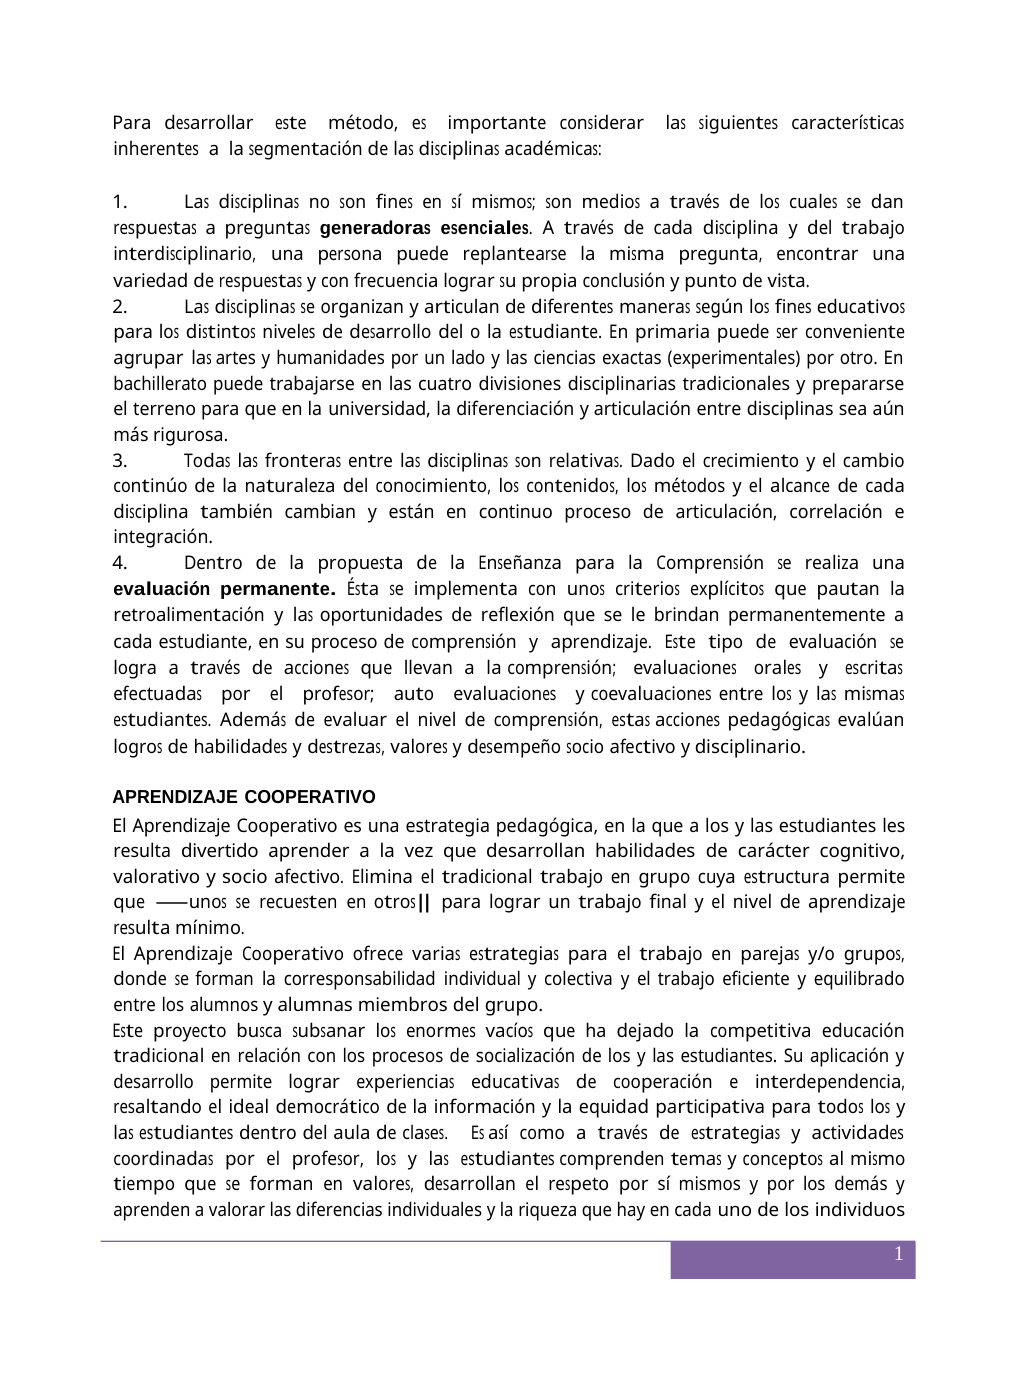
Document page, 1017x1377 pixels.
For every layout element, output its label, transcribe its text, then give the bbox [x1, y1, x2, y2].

list Las disciplinas no son fines en sí mismos; son medios a través de los cuales se dan respuestas a preguntas generadoras esenciales. A través de cada disciplina y del trabajo interdisciplinario, una persona puede replantearse la misma pregunta, encontrar una variedad de respuestas y con frecuencia lograr su propia conclusión y punto de vista. [112, 188, 905, 292]
subtitle APRENDIZAJE COOPERATIVO [112, 786, 923, 808]
text Para desarrollar este método, es importante considerar las siguientes características inherentes a la segmentación de las disciplinas académicas: [112, 110, 904, 161]
list Dentro de la propuesta de la Enseñanza para la Comprensión se realiza una evaluación permanente. Ésta se implementa con unos criterios explícitos que pautan la retroalimentación y las oportunidades de reflexión que se le brindan permanentemente a cada estudiante, en su proceso de comprensión y aprendizaje. Este tipo de evaluación se logra a través de acciones que llevan a la comprensión; evaluaciones orales y escritas efectuadas por el profesor; auto evaluaciones y coevaluaciones entre los y las mismas estudiantes. Además de evaluar el nivel de comprensión, estas acciones pedagógicas evalúan logros de habilidades y destrezas, valores y desempeño socio afectivo y disciplinario. [112, 549, 905, 758]
text El Aprendizaje Cooperativo ofrece varias estrategias para el trabajo en parejas y/o grupos, donde se forman la corresponsabilidad individual y colectiva y el trabajo eficiente y equilibrado entre los alumnos y alumnas miembros del grupo. [112, 940, 905, 1017]
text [112, 1017, 905, 1221]
text El Aprendizaje Cooperativo es una estrategia pedagógica, en la que a los y las estudiantes les resulta divertido aprender a la vez que desarrollan habilidades de carácter cognitivo, valorativo y socio afectivo. Elimina el tradicional trabajo en grupo cuya estructura permite que ―unos se recuesten en otros‖ para lograr un trabajo final y el nivel de aprendizaje resulta mínimo. [112, 812, 905, 940]
list Las disciplinas se organizan y articulan de diferentes maneras según los fines educativos para los distintos niveles de desarrollo del o la estudiante. En primaria puede ser conveniente agrupar las artes y humanidades por un lado y las ciencias exactas (experimentales) por otro. En bachillerato puede trabajarse en las cuatro divisiones disciplinarias tradicionales y prepararse el terreno para que en la universidad, la diferenciación y articulación entre disciplinas sea aún más rigurosa. [112, 293, 905, 446]
list Todas las fronteras entre las disciplinas son relativas. Dado el crecimiento y el cambio continúo de la naturaleza del conocimiento, los contenidos, los métodos y el alcance de cada disciplina también cambian y están en continuo proceso de articulación, correlación e integración. [112, 447, 905, 549]
